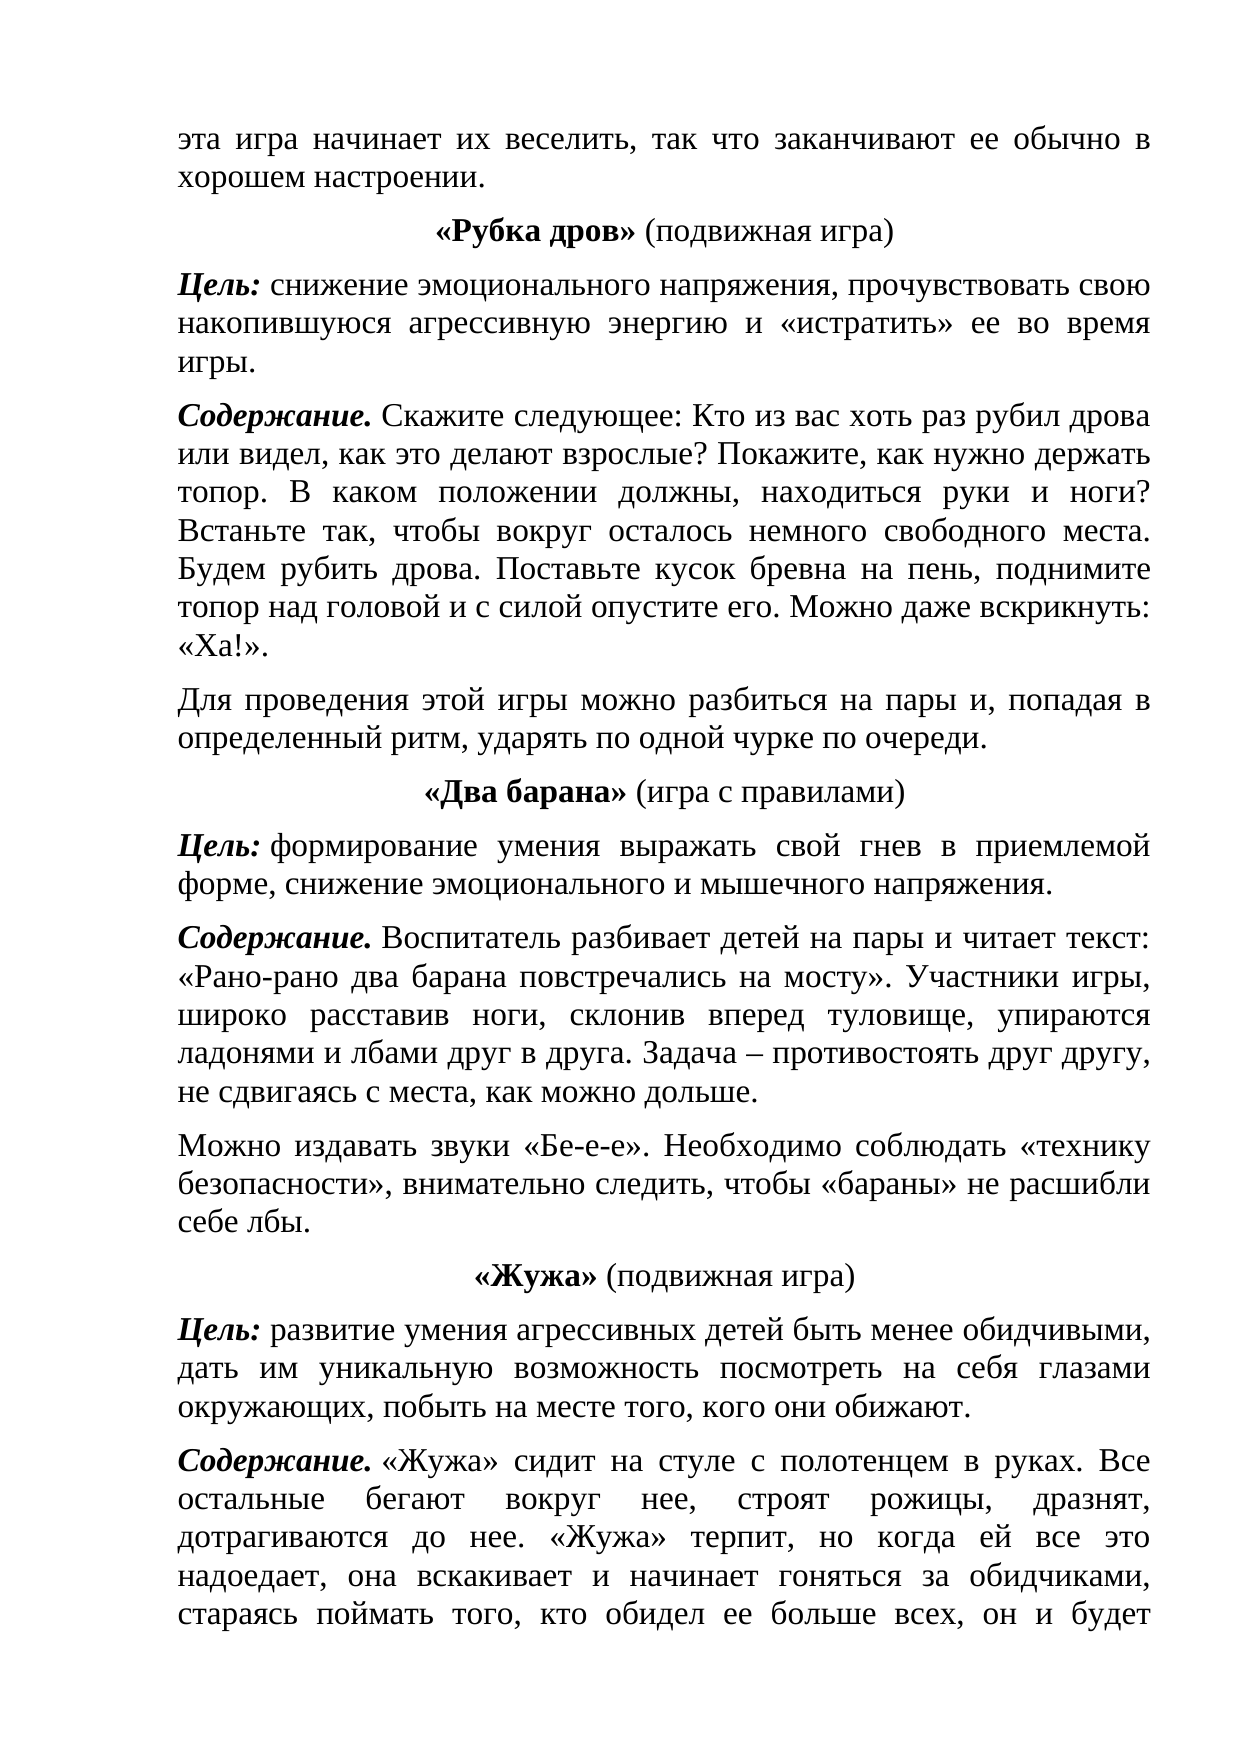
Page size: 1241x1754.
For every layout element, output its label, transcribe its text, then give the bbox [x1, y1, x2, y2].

text «Два барана» (игра с правилами) [177, 771, 1152, 809]
text Цель: формирование умения выражать свой гнев в приемлемой форме, снижение эмоционального и мышечного напряжения. [177, 825, 1152, 902]
text Содержание. Воспитатель разбивает детей на пары и читает текст: «Рано-рано два барана повстречались на мосту». Участники игры, широко расставив ноги, склонив вперед туловище, упираются ладонями и лбами друг в друга. Задача – противостоять друг другу, не сдвигаясь с места, как можно дольше. [177, 917, 1152, 1109]
text «Жужа» (подвижная игра) [177, 1255, 1152, 1294]
text «Рубка дров» (подвижная игра) [177, 210, 1152, 249]
text Для проведения этой игры можно разбиться на пары и, попадая в определенный ритм, ударять по одной чурке по очереди. [177, 679, 1152, 756]
text Можно издавать звуки «Бе-е-е». Необходимо соблюдать «технику безопасности», внимательно следить, чтобы «бараны» не расшибли себе лбы. [177, 1125, 1152, 1240]
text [177, 118, 1152, 195]
text Цель: снижение эмоционального напряжения, прочувствовать свою накопившуюся агрессивную энергию и «истратить» ее во время игры. [177, 264, 1152, 379]
text Содержание. Скажите следующее: Кто из вас хоть раз рубил дрова или видел, как это делают взрослые? Покажите, как нужно держать топор. В каком положении должны, находиться руки и ноги? Встаньте так, чтобы вокруг осталось немного свободного места. Будем рубить дрова. Поставьте кусок бревна на пень, поднимите топор над головой и с силой опустите его. Можно даже вскрикнуть: «Ха!». [177, 395, 1152, 663]
text Цель: развитие умения агрессивных детей быть менее обидчивыми, дать им уникальную возможность посмотреть на себя глазами окружающих, побыть на месте того, кого они обижают. [177, 1309, 1152, 1424]
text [177, 1440, 1152, 1632]
